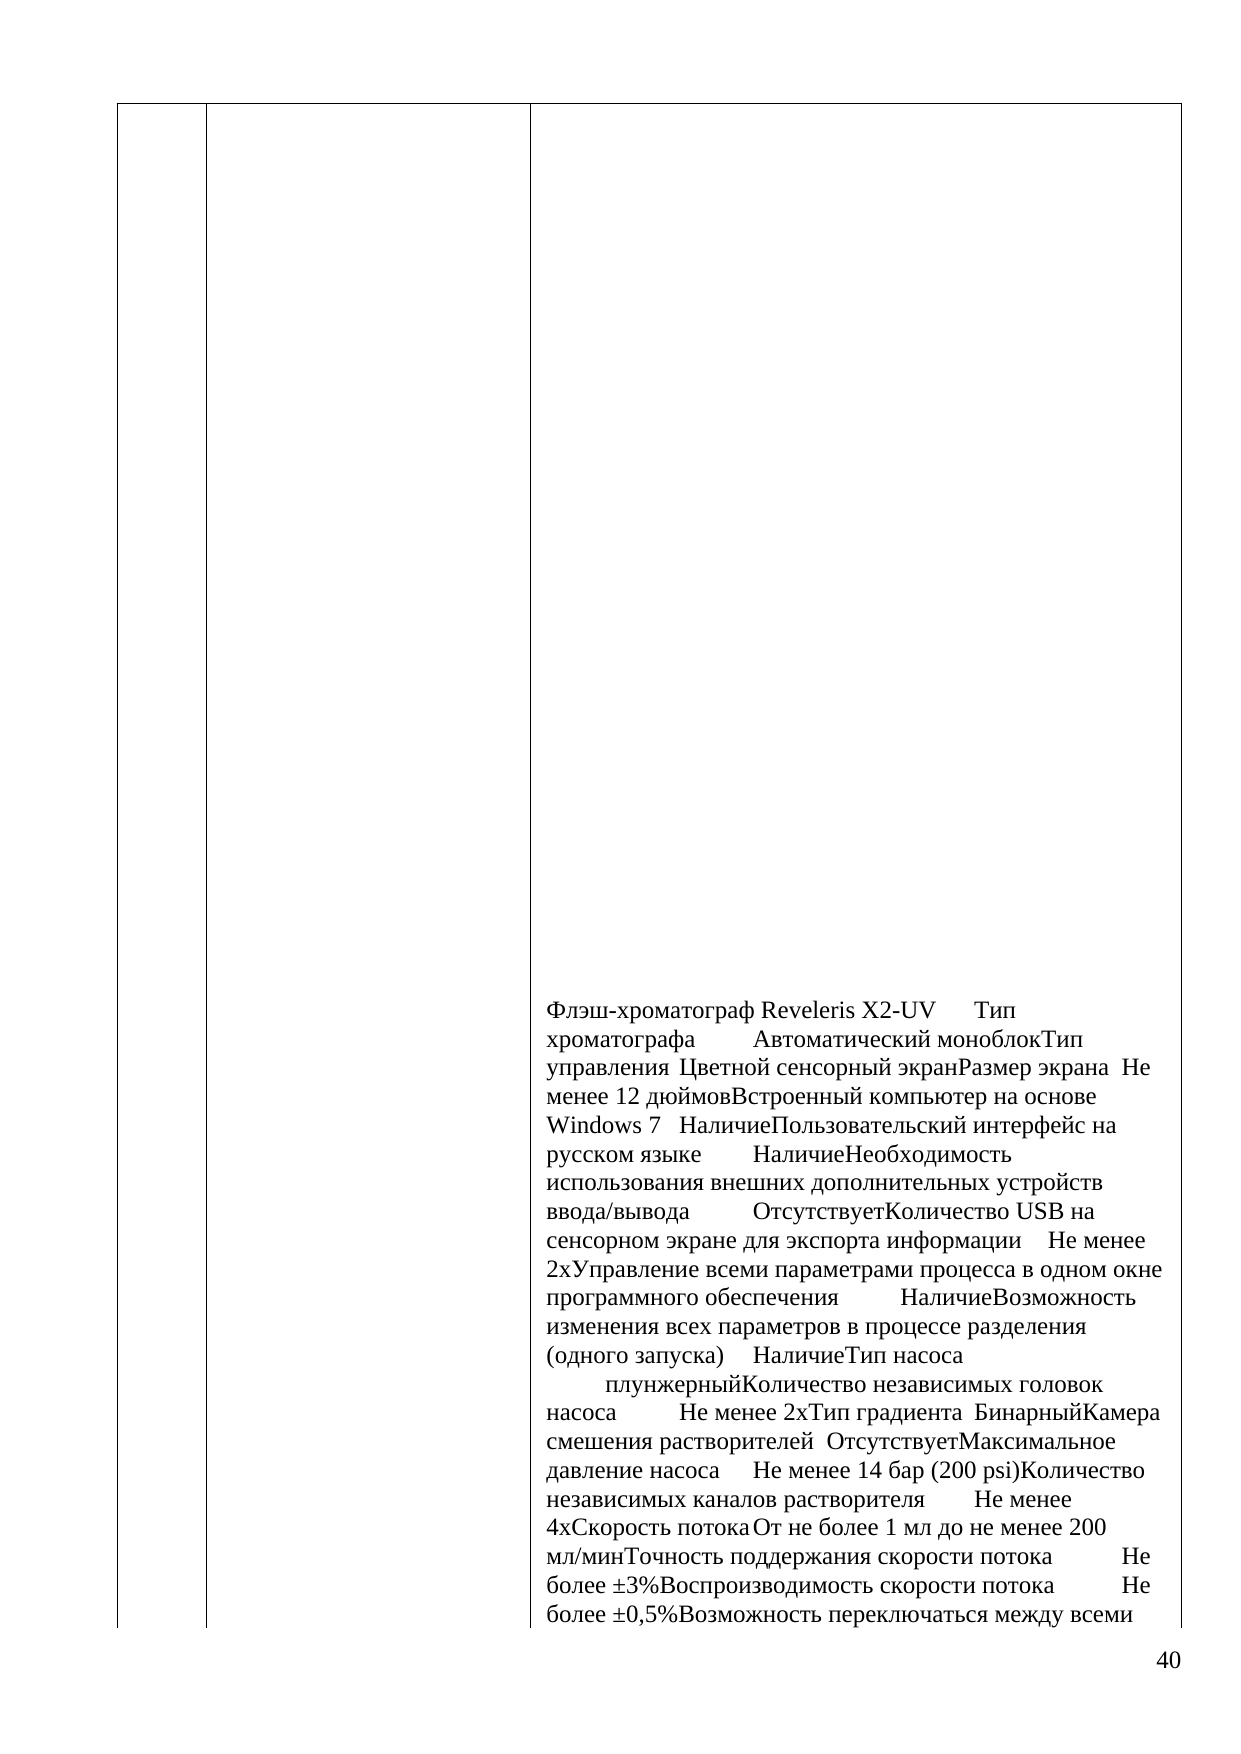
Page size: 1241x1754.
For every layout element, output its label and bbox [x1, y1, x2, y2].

table_cell [207, 104, 530, 1627]
table_cell [118, 104, 206, 1627]
table_cell [531, 104, 1181, 1627]
